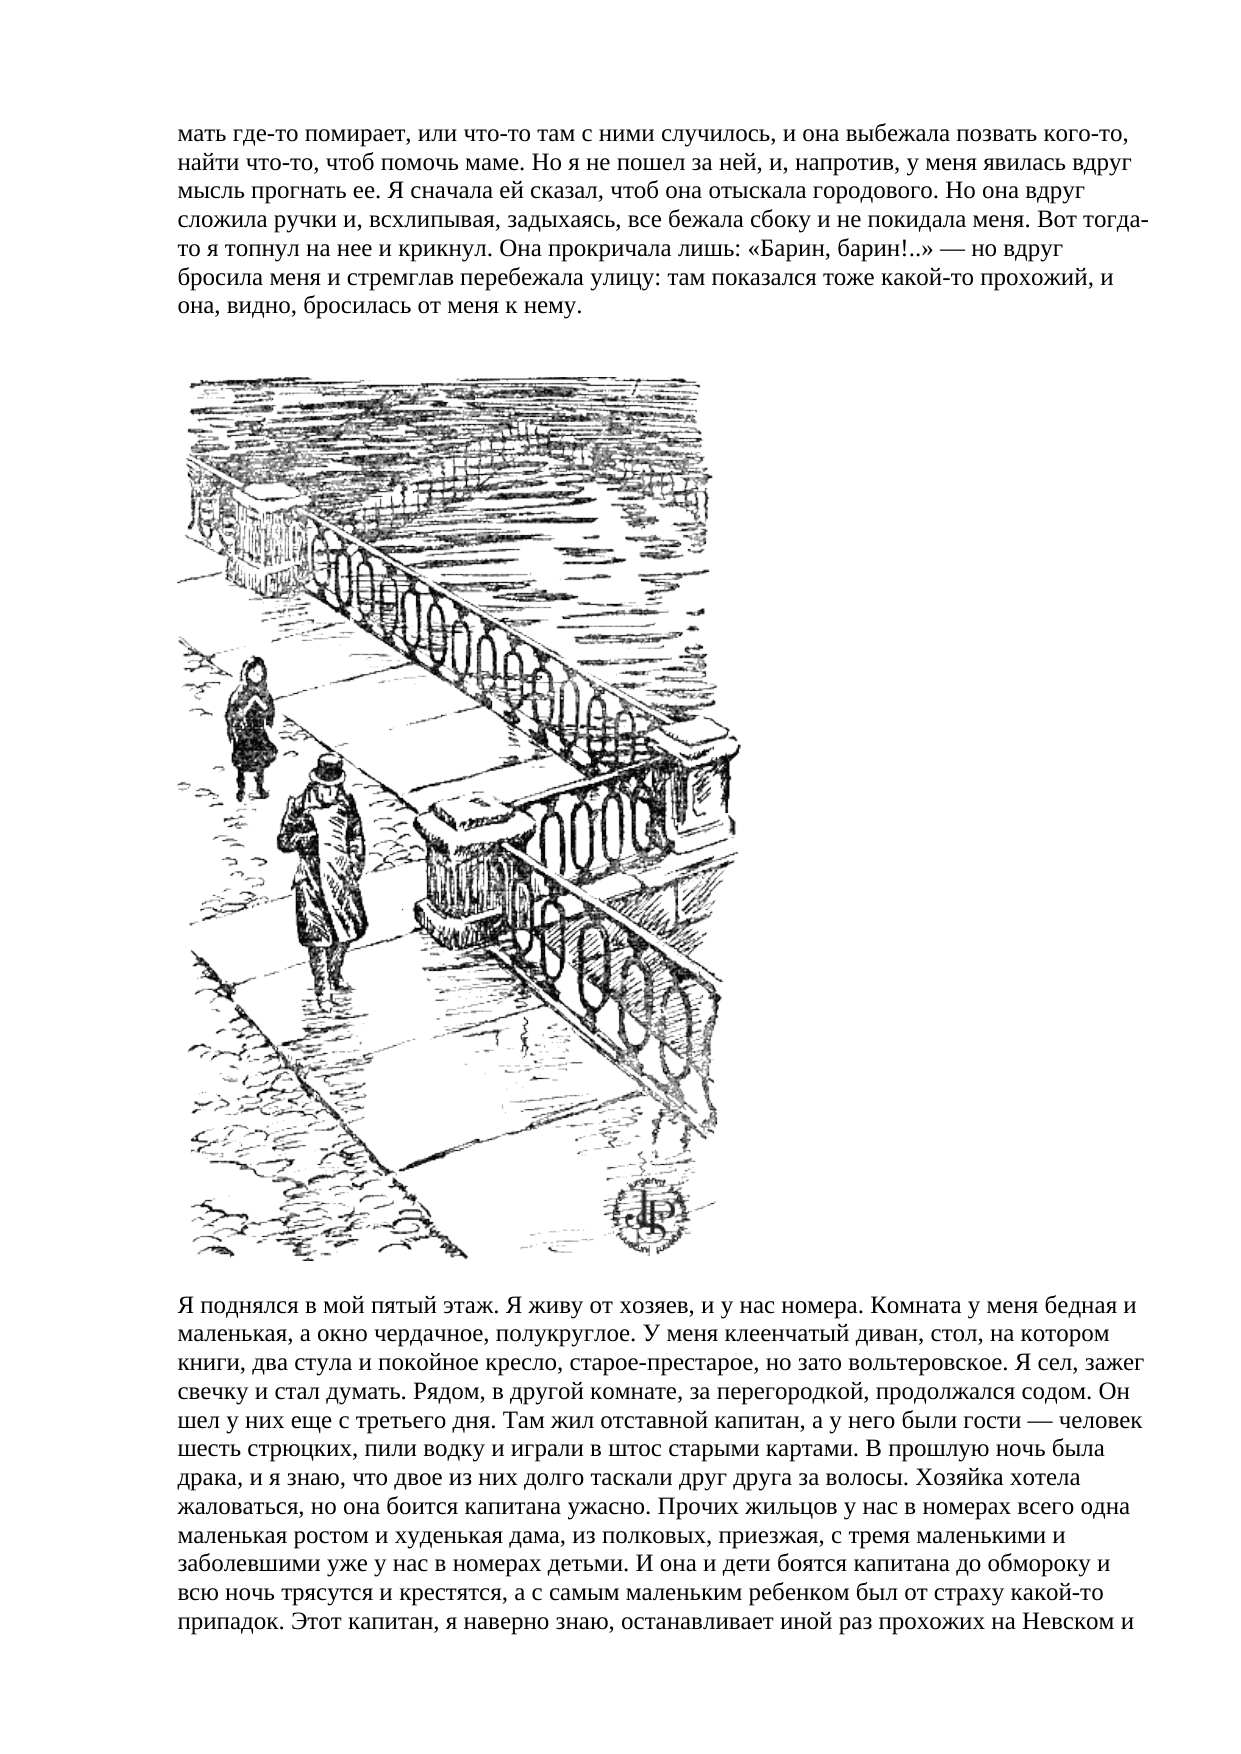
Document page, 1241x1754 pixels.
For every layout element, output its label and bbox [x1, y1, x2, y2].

picture [177, 377, 741, 1261]
text [177, 1290, 1152, 1635]
text [177, 118, 1152, 319]
